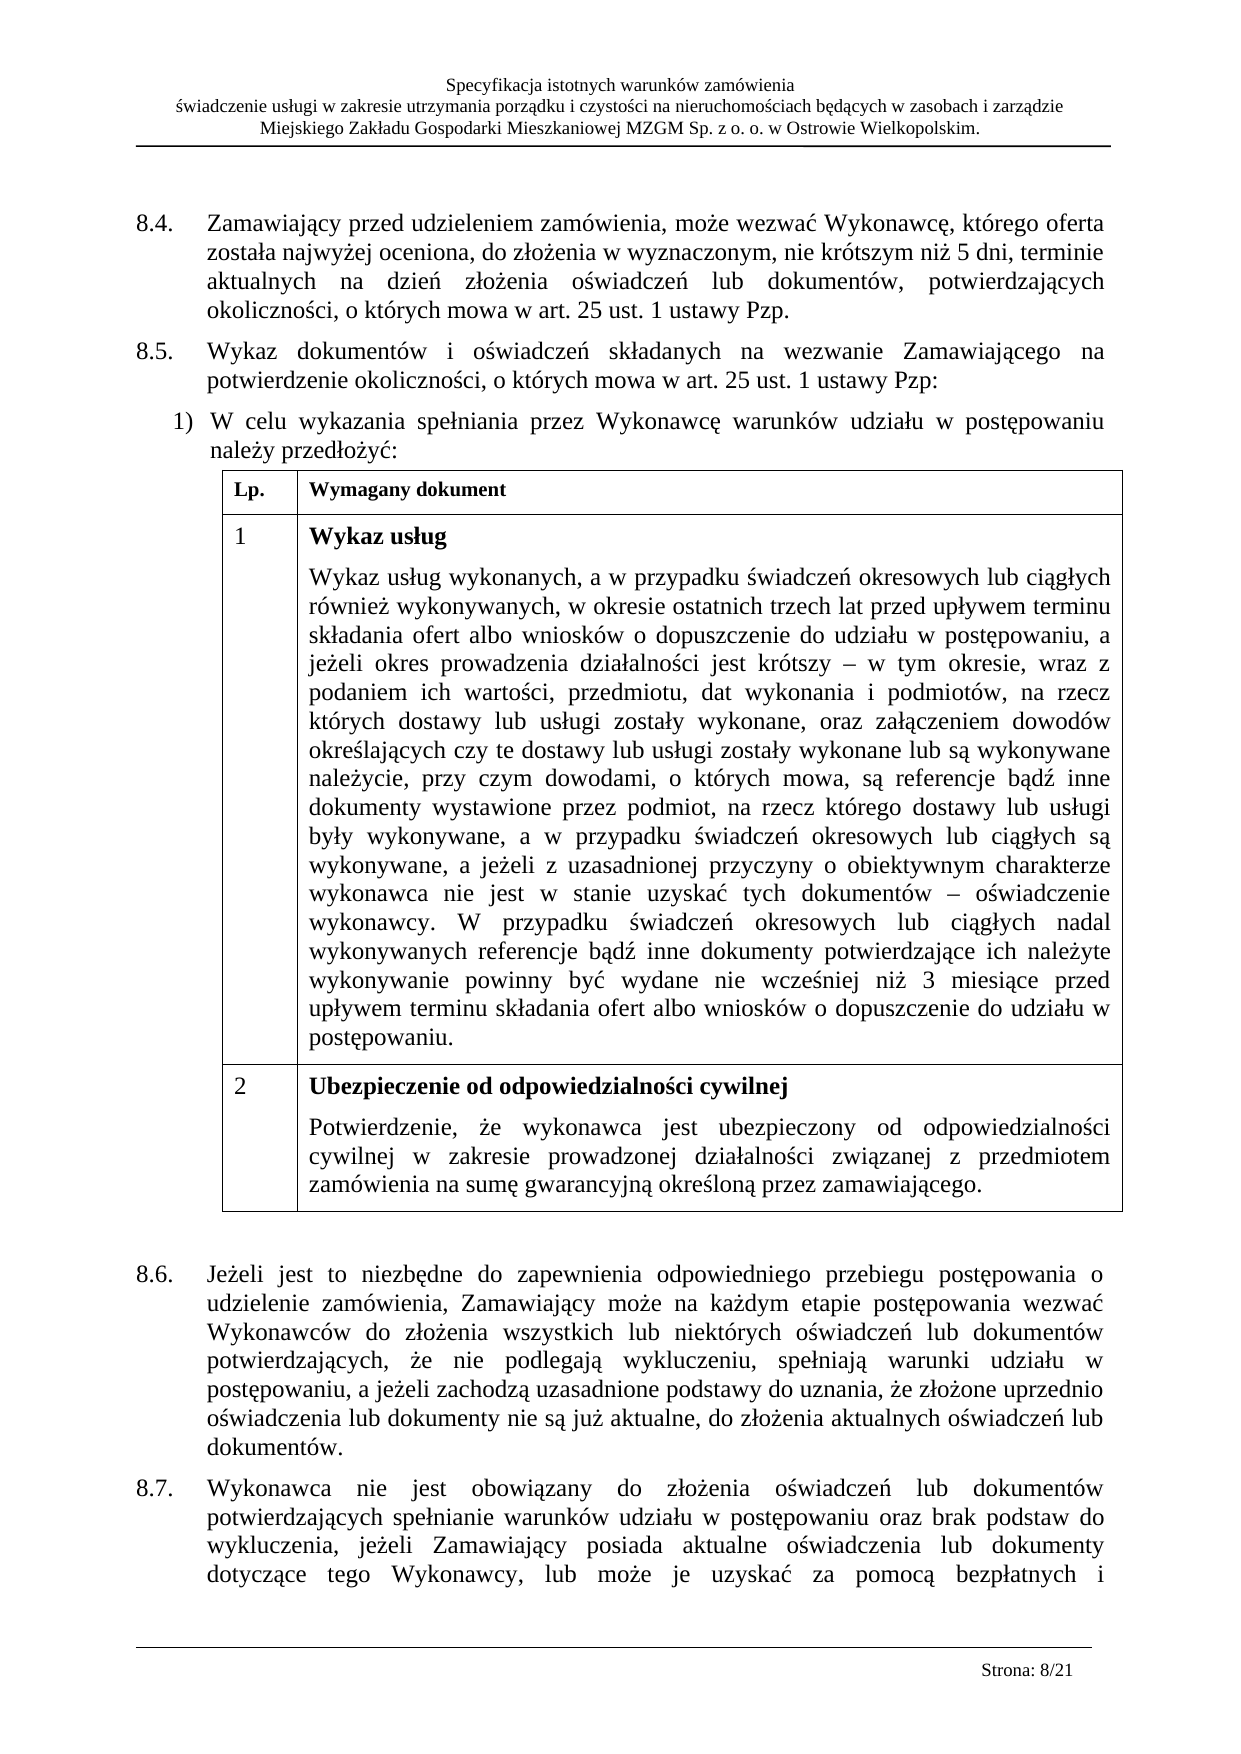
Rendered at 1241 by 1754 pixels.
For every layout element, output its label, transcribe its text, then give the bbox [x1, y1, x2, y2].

table_cell 2 [223, 1065, 297, 1211]
table_cell 1 [223, 515, 297, 1063]
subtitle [136, 1473, 1104, 1588]
subtitle Jeżeli jest to niezbędne do zapewnienia odpowiedniego przebiegu postępowania o udzielenie zamówienia, Zamawiający może na każdym etapie postępowania wezwać Wykonawców do złożenia wszystkich lub niektórych oświadczeń lub dokumentów potwierdzających, że nie podlegają wykluczeniu, spełniają warunki udziału w postępowaniu, a jeżeli zachodzą uzasadnione podstawy do uznania, że złożone uprzednio oświadczenia lub dokumenty nie są już aktualne, do złożenia aktualnych oświadczeń lub dokumentów. [136, 1259, 1104, 1461]
table_cell Ubezpieczenie od odpowiedzialności cywilnej Potwierdzenie, że wykonawca jest ubezpieczony od odpowiedzialności cywilnej w zakresie prowadzonej działalności związanej z przedmiotem zamówienia na sumę gwarancyjną określoną przez zamawiającego. [298, 1065, 1122, 1211]
table_header Wymagany dokument [298, 471, 1122, 514]
subtitle Wykaz dokumentów i oświadczeń składanych na wezwanie Zamawiającego na potwierdzenie okoliczności, o których mowa w art. 25 ust. 1 ustawy Pzp: [136, 336, 1104, 393]
subtitle W celu wykazania spełniania przez Wykonawcę warunków udziału w postępowaniu należy przedłożyć: [172, 406, 1104, 463]
table_cell Wykaz usług Wykaz usług wykonanych, a w przypadku świadczeń okresowych lub ciągłych również wykonywanych, w okresie ostatnich trzech lat przed upływem terminu składania ofert albo wniosków o dopuszczenie do udziału w postępowaniu, a jeżeli okres prowadzenia działalności jest krótszy – w tym okresie, wraz z podaniem ich wartości, przedmiotu, dat wykonania i podmiotów, na rzecz których dostawy lub usługi zostały wykonane, oraz załączeniem dowodów określających czy te dostawy lub usługi zostały wykonane lub są wykonywane należycie, przy czym dowodami, o których mowa, są referencje bądź inne dokumenty wystawione przez podmiot, na rzecz którego dostawy lub usługi były wykonywane, a w przypadku świadczeń okresowych lub ciągłych są wykonywane, a jeżeli z uzasadnionej przyczyny o obiektywnym charakterze wykonawca nie jest w stanie uzyskać tych dokumentów – oświadczenie wykonawcy. W przypadku świadczeń okresowych lub ciągłych nadal wykonywanych referencje bądź inne dokumenty potwierdzające ich należyte wykonywanie powinny być wydane nie wcześniej niż 3 miesiące przed upływem terminu składania ofert albo wniosków o dopuszczenie do udziału w postępowaniu. [298, 515, 1122, 1063]
table_header Lp. [223, 471, 297, 514]
subtitle Zamawiający przed udzieleniem zamówienia, może wezwać Wykonawcę, którego oferta została najwyżej oceniona, do złożenia w wyznaczonym, nie krótszym niż 5 dni, terminie aktualnych na dzień złożenia oświadczeń lub dokumentów, potwierdzających okoliczności, o których mowa w art. 25 ust. 1 ustawy Pzp. [136, 208, 1104, 323]
